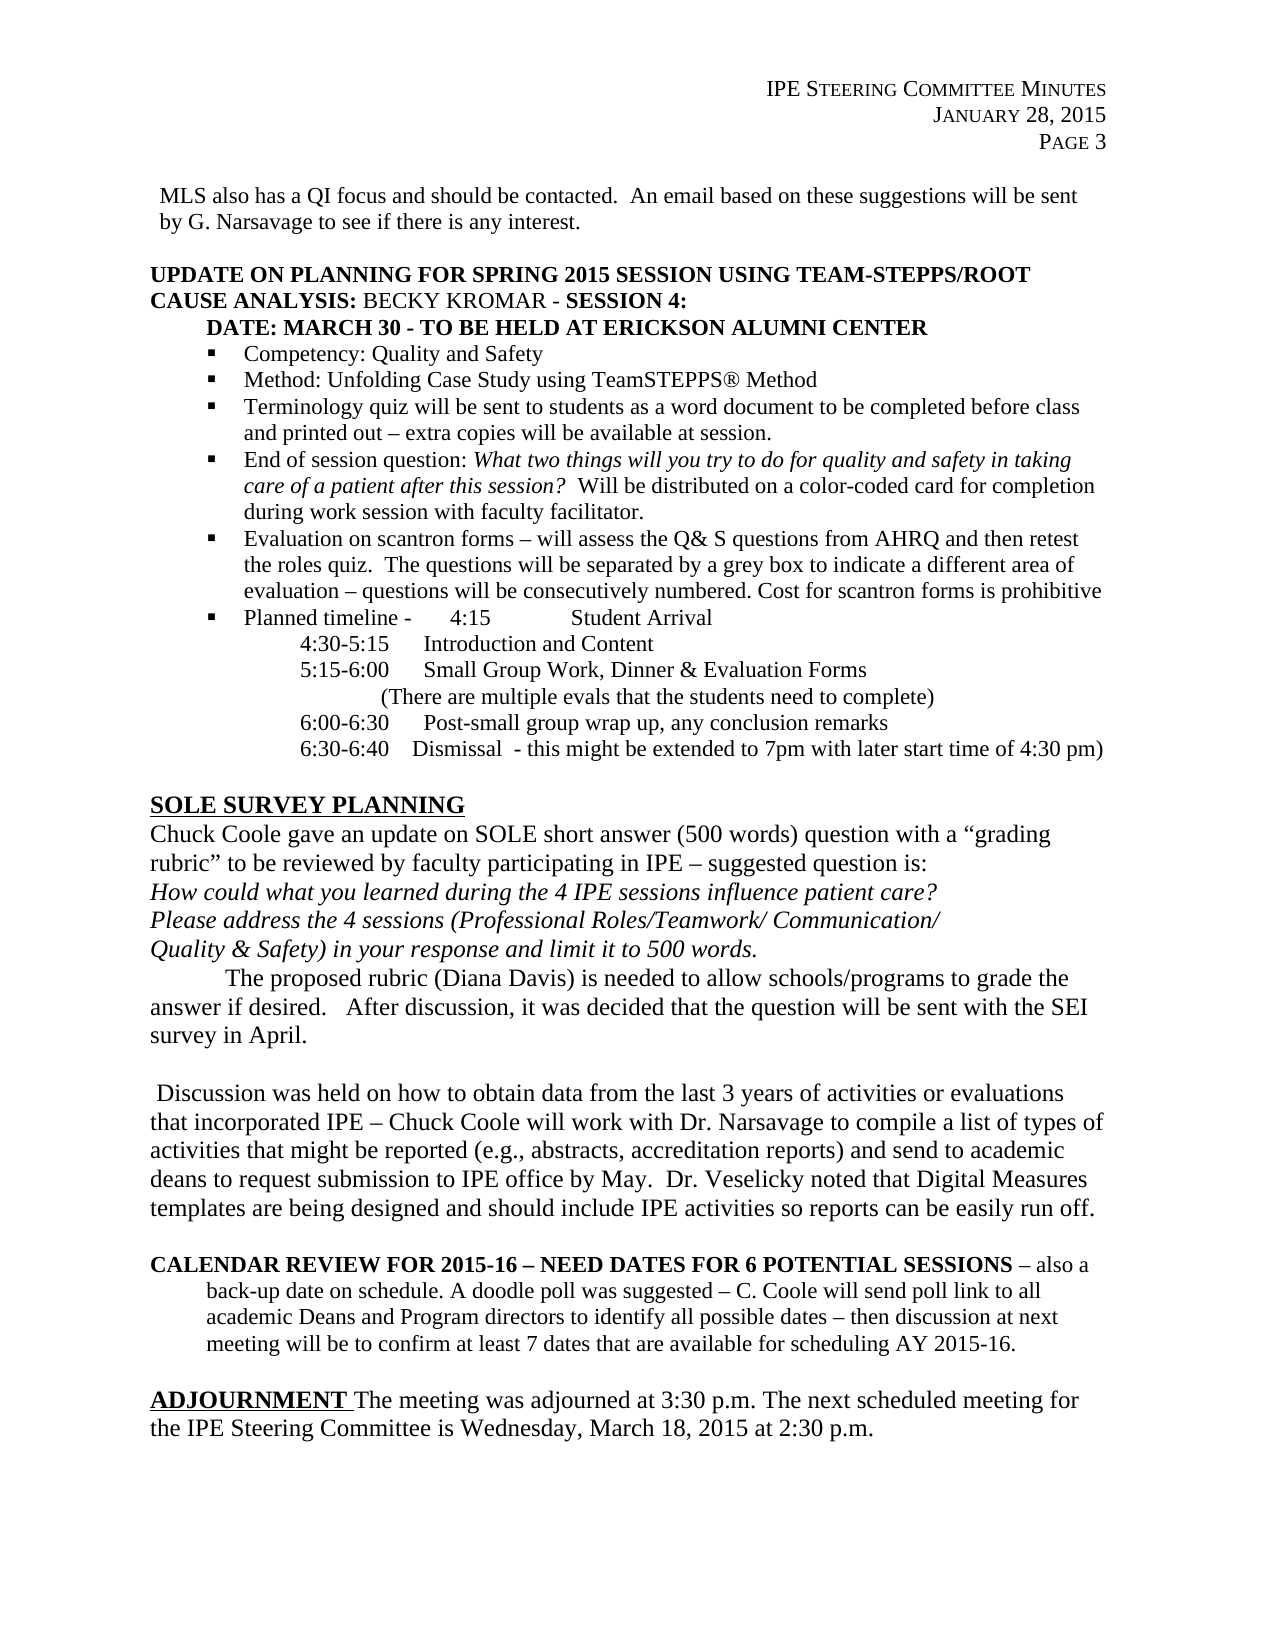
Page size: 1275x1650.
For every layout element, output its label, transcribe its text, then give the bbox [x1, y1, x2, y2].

text 5:15-6:00 Small Group Work, Dinner & Evaluation Forms [225, 656, 1106, 683]
list Planned timeline - 4:15 Student Arrival [206, 604, 1106, 630]
text 6:30-6:40 Dismissal - this might be extended to 7pm with later start time of 4:30 pm) [300, 736, 1106, 762]
text Chuck Coole gave an update on SOLE short answer (500 words) question with a “grading rubric” to be reviewed by faculty participating in IPE – suggested question is: [150, 819, 1106, 877]
list End of session question: What two things will you try to do for quality and safety in taking care of a patient after this session? Will be distributed on a color-coded card for completion during work session with faculty facilitator. [206, 446, 1106, 525]
text CALENDAR REVIEW FOR 2015-16 – NEED DATES FOR 6 POTENTIAL SESSIONS – also a back-up date on schedule. A doodle poll was suggested – C. Coole will send poll link to all academic Deans and Program directors to identify all possible dates – then discussion at next meeting will be to confirm at least 7 dates that are available for scheduling AY 2015-16. [150, 1251, 1106, 1356]
list Competency: Quality and Safety [206, 340, 1106, 367]
list Method: Unfolding Case Study using TeamSTEPPS® Method [206, 367, 1106, 393]
text 4:30-5:15 Introduction and Content [225, 630, 1106, 656]
text 6:00-6:30 Post-small group wrap up, any conclusion remarks [225, 709, 1106, 736]
text Discussion was held on how to obtain data from the last 3 years of activities or evaluations that incorporated IPE – Chuck Coole will work with Dr. Narsavage to compile a list of types of activities that might be reported (e.g., abstracts, accreditation reports) and send to academic deans to request submission to IPE office by May. Dr. Veselicky noted that Digital Measures templates are being designed and should include IPE activities so reports can be easily run off. [150, 1078, 1106, 1222]
text The proposed rubric (Diana Davis) is needed to allow schools/programs to grade the answer if desired. After discussion, it was decided that the question will be sent with the SEI survey in April. [150, 963, 1106, 1049]
text SOLE SURVEY PLANNING [150, 791, 1106, 819]
list Terminology quiz will be sent to students as a word document to be completed before class and printed out – extra copies will be available at session. [206, 393, 1106, 446]
list How could what you learned during the 4 IPE sessions influence patient care? Please address the 4 sessions (Professional Roles/Teamwork/ Communication/ Quality & Safety) in your response and limit it to 500 words. [150, 877, 997, 963]
list Evaluation on scantron forms – will assess the Q& S questions from AHRQ and then retest the roles quiz. The questions will be separated by a grey box to indicate a different area of evaluation – questions will be consecutively numbered. Cost for scantron forms is prohibitive [206, 525, 1106, 604]
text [159, 182, 1106, 235]
text DATE: MARCH 30 - TO BE HELD AT ERICKSON ALUMNI CENTER [206, 314, 1106, 340]
text ADJOURNMENT The meeting was adjourned at 3:30 p.m. The next scheduled meeting for the IPE Steering Committee is Wednesday, March 18, 2015 at 2:30 p.m. [150, 1385, 1106, 1442]
text UPDATE ON PLANNING FOR SPRING 2015 SESSION USING TEAM-STEPPS/ROOT CAUSE ANALYSIS: BECKY KROMAR - SESSION 4: [150, 261, 1106, 314]
text (There are multiple evals that the students need to complete) [300, 683, 1106, 709]
